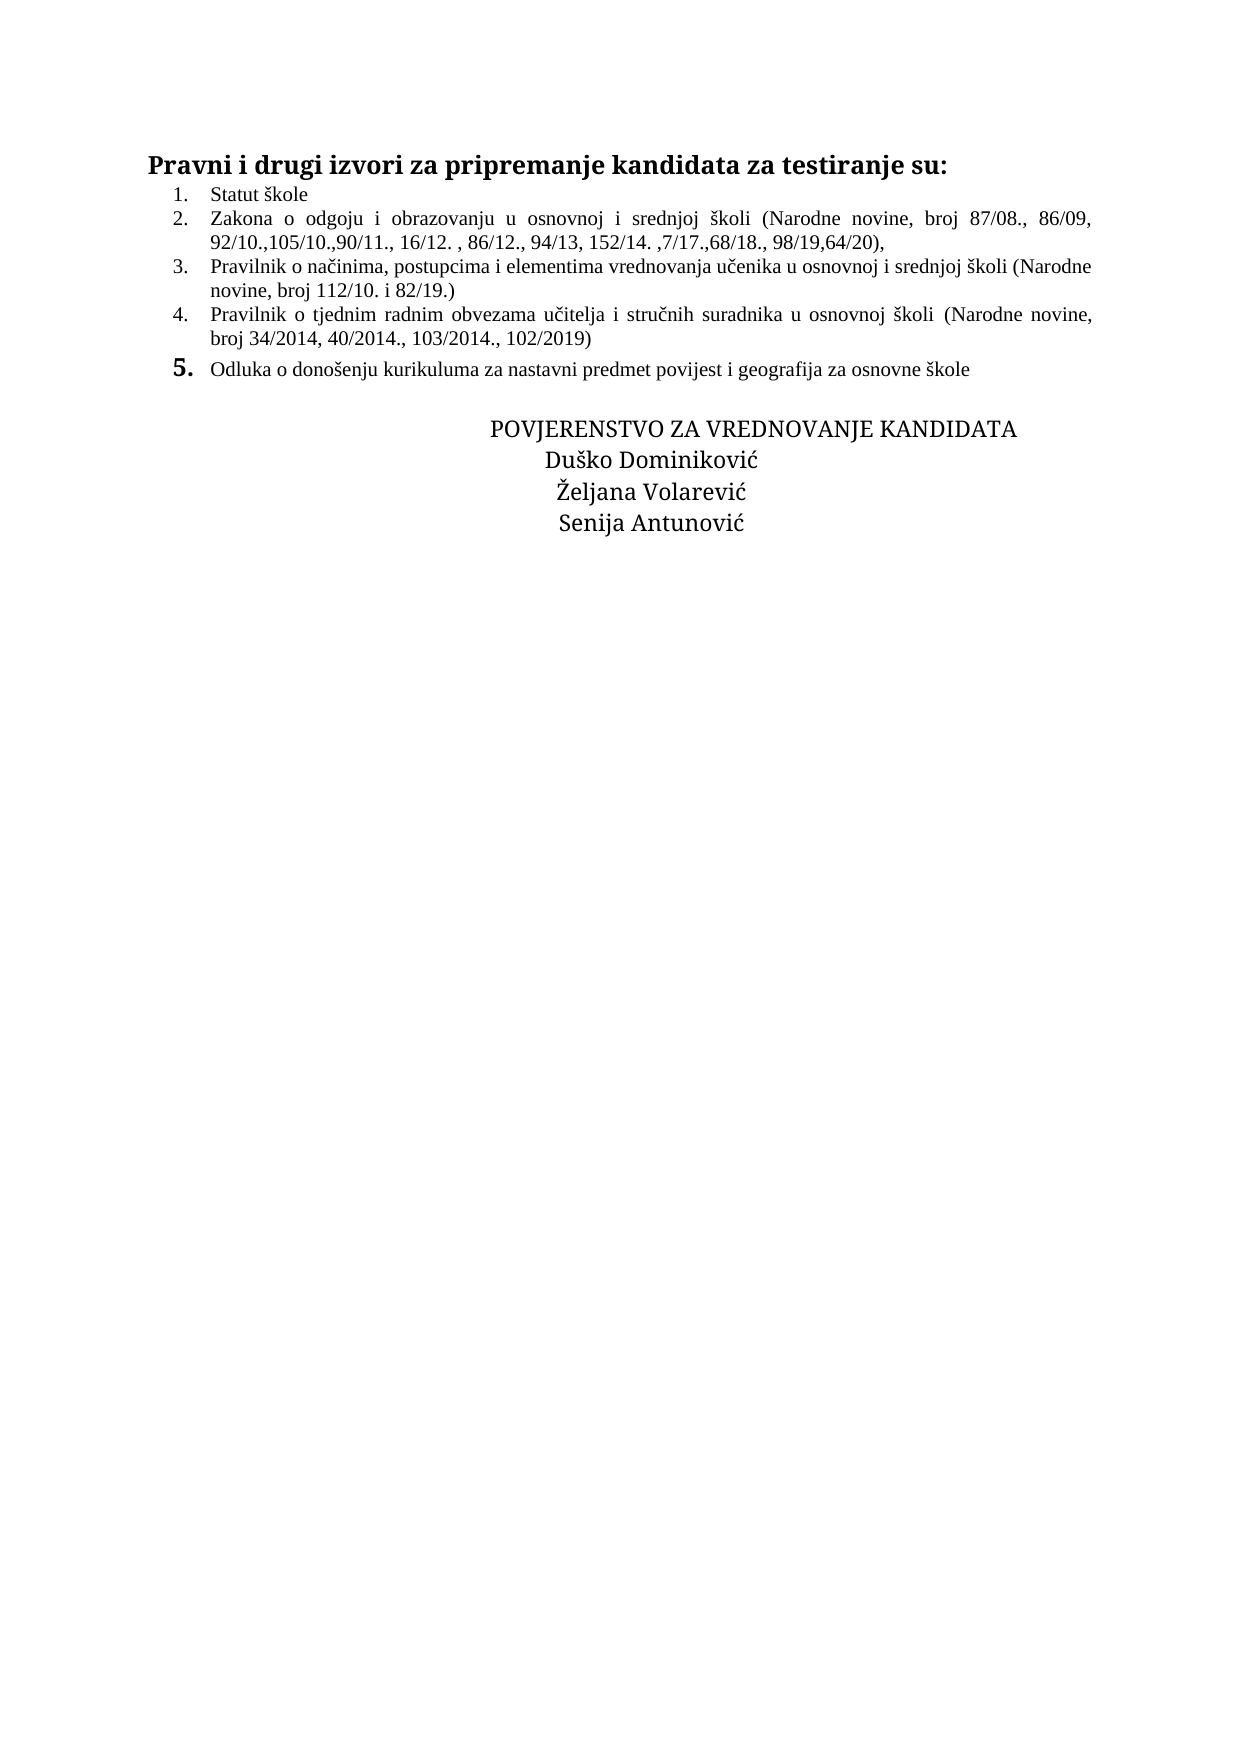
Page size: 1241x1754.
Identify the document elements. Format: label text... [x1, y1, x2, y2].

list Statut škole [173, 182, 1093, 206]
list Zakona o odgoju i obrazovanju u osnovnoj i srednjoj školi (Narodne novine, broj 87/08., 86/09, 92/10.,105/10.,90/11., 16/12. , 86/12., 94/13, 152/14. ,7/17.,68/18., 98/19,64/20), [173, 206, 1093, 254]
text Duško Dominiković [210, 444, 1093, 475]
list Pravilnik o tjednim radnim obvezama učitelja i stručnih suradnika u osnovnoj školi (Narodne novine, broj 34/2014, 40/2014., 103/2014., 102/2019) [173, 302, 1093, 350]
list Odluka o donošenju kurikuluma za nastavni predmet povijest i geografija za osnovne škole [173, 350, 1093, 384]
text Pravni i drugi izvori za pripremanje kandidata za testiranje su: [148, 148, 1093, 182]
list Pravilnik o načinima, postupcima i elementima vrednovanja učenika u osnovnoj i srednjoj školi (Narodne novine, broj 112/10. i 82/19.) [173, 254, 1093, 302]
text POVJERENSTVO ZA VREDNOVANJE KANDIDATA [210, 413, 1093, 444]
text Željana Volarević [210, 475, 1093, 507]
text Senija Antunović [210, 507, 1093, 538]
